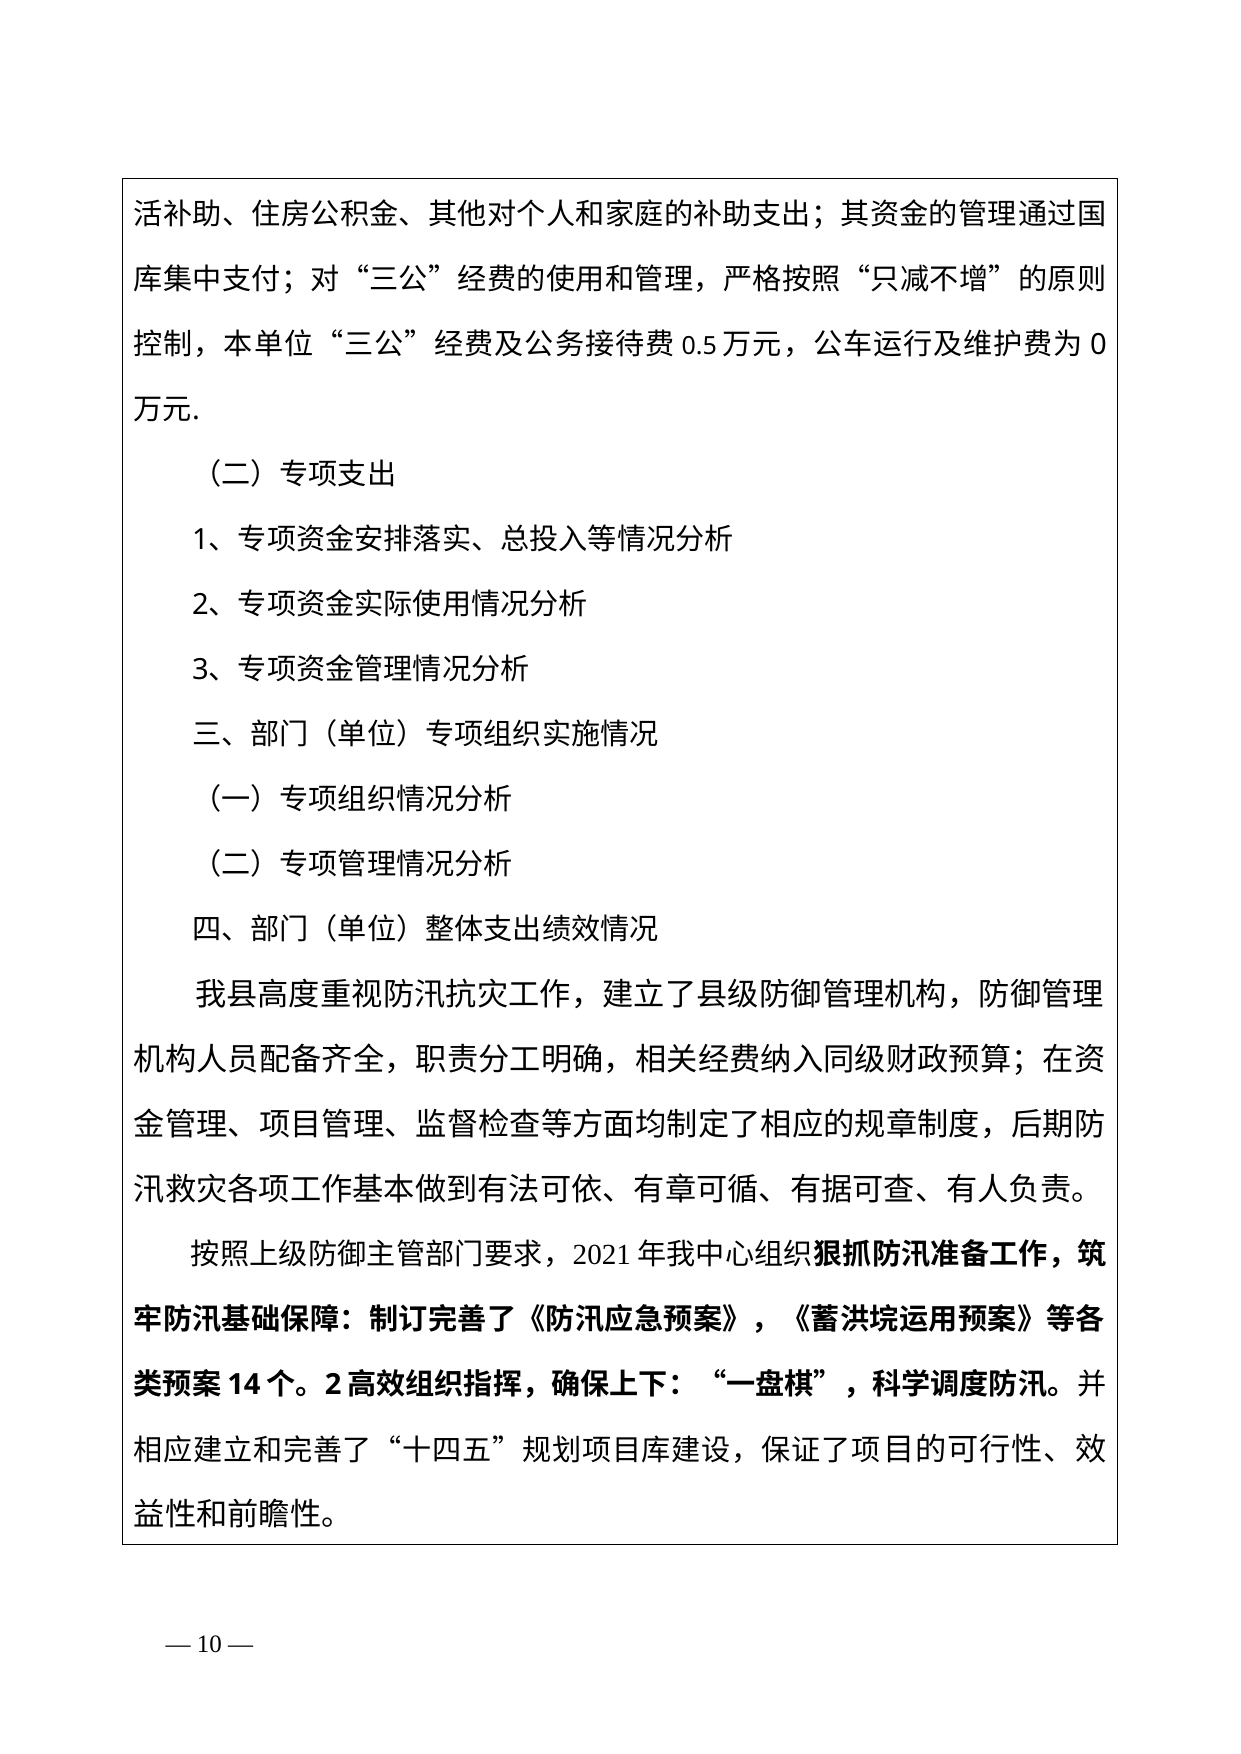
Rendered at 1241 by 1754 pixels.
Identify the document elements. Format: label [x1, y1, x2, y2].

table_header [123, 179, 1117, 1544]
